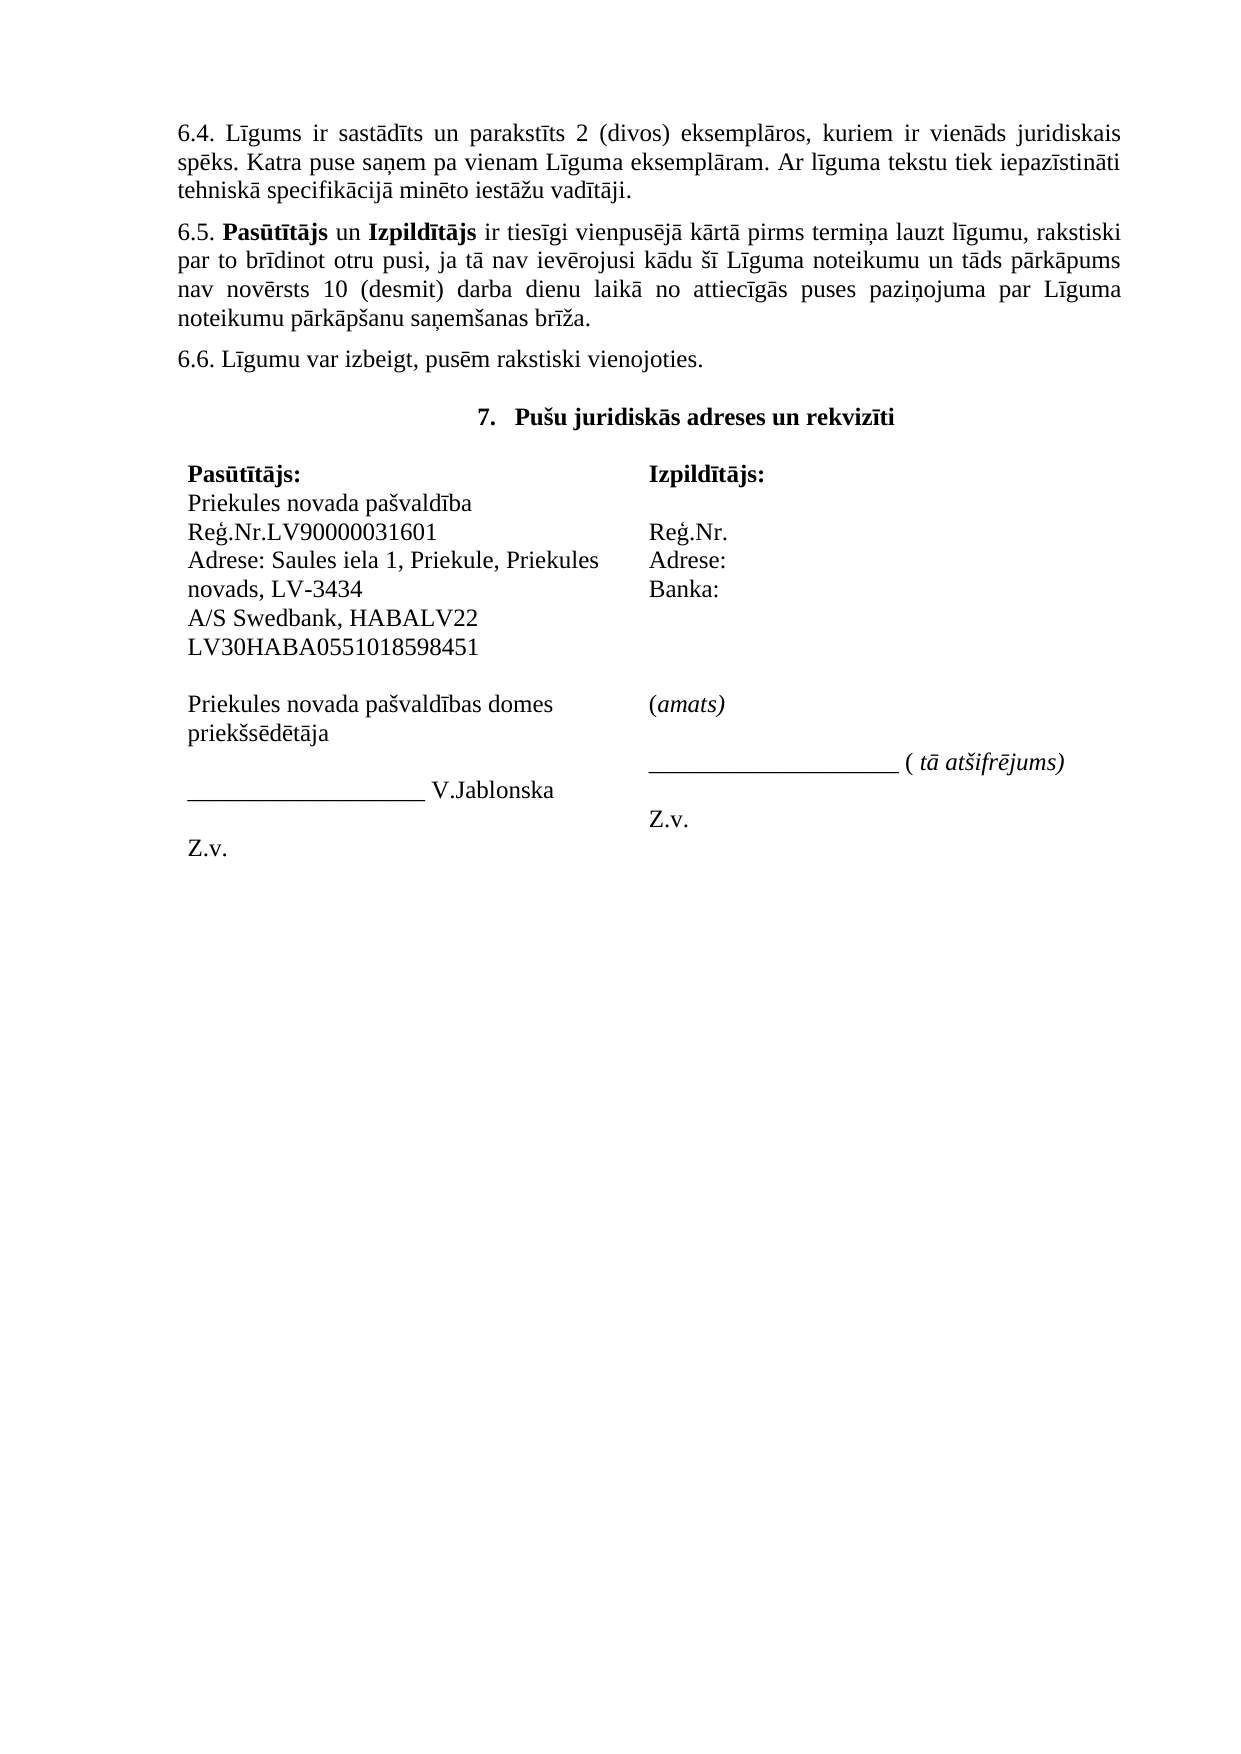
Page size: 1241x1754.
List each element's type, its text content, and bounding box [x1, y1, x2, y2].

text 6.6. Līgumu var izbeigt, pusēm rakstiski vienojoties. [177, 344, 1122, 373]
table_header Izpildītājs: Reģ.Nr. Adrese: Banka: (amats) ____________________ ( tā atšifrējums) Z.v. [638, 459, 1125, 900]
text 6.5. Pasūtītājs un Izpildītājs ir tiesīgi vienpusējā kārtā pirms termiņa lauzt līgumu, rakstiski par to brīdinot otru pusi, ja tā nav ievērojusi kādu šī Līguma noteikumu un tāds pārkāpums nav novērsts 10 (desmit) darba dienu laikā no attiecīgās puses paziņojuma par Līguma noteikumu pārkāpšanu saņemšanas brīža. [177, 217, 1122, 332]
list Pušu juridiskās adreses un rekvizīti [215, 402, 1158, 431]
table_header Pasūtītājs: Priekules novada pašvaldība Reģ.Nr.LV90000031601 Adrese: Saules iela 1, Priekule, Priekules novads, LV-3434 A/S Swedbank, HABALV22 LV30HABA0551018598451 Priekules novada pašvaldības domes priekšsēdētāja ___________________ V.Jablonska Z.v. [176, 459, 637, 900]
text 6.4. Līgums ir sastādīts un parakstīts 2 (divos) eksemplāros, kuriem ir vienāds juridiskais spēks. Katra puse saņem pa vienam Līguma eksemplāram. Ar līguma tekstu tiek iepazīstināti tehniskā specifikācijā minēto iestāžu vadītāji. [177, 118, 1122, 204]
